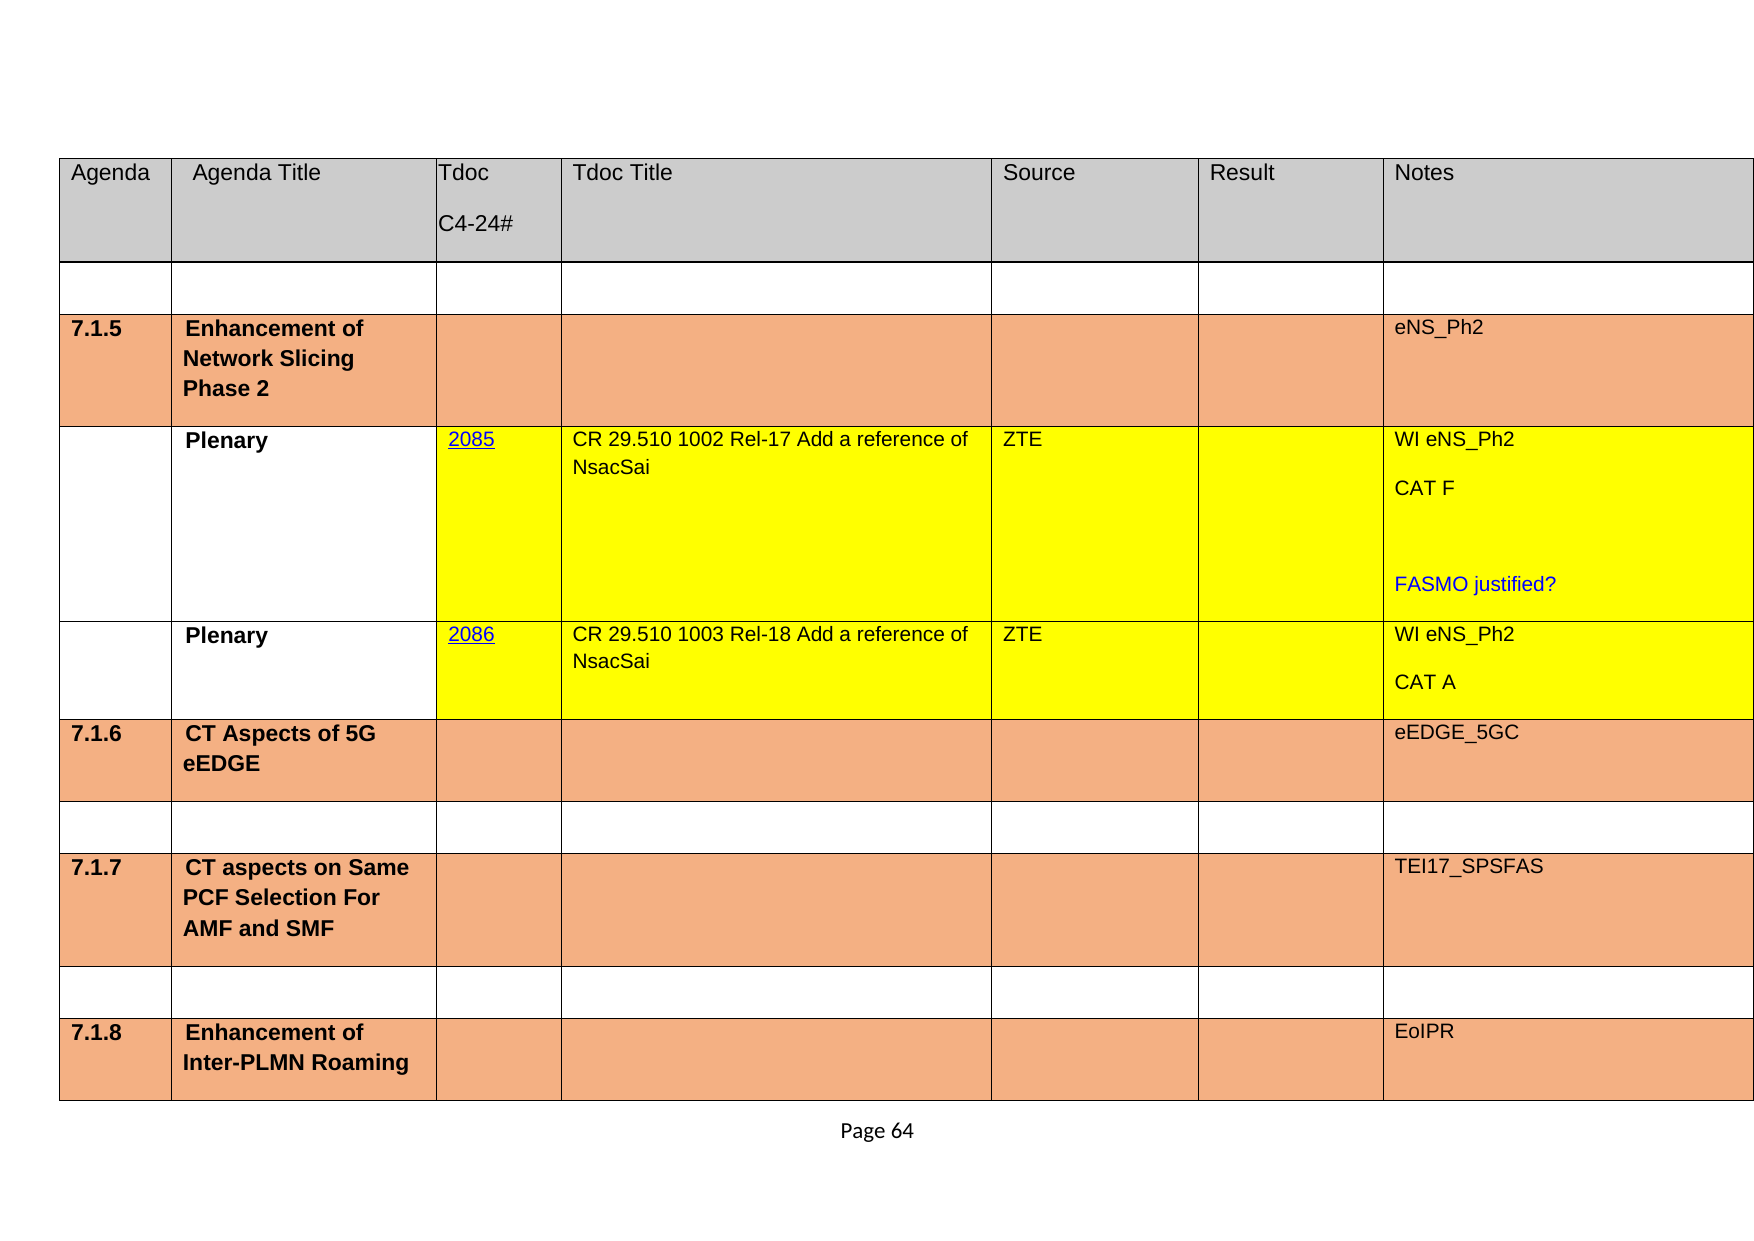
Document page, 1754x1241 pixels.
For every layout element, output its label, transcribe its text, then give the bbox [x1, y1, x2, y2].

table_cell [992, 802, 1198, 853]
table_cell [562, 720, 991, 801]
table_header Tdoc Title [562, 159, 991, 261]
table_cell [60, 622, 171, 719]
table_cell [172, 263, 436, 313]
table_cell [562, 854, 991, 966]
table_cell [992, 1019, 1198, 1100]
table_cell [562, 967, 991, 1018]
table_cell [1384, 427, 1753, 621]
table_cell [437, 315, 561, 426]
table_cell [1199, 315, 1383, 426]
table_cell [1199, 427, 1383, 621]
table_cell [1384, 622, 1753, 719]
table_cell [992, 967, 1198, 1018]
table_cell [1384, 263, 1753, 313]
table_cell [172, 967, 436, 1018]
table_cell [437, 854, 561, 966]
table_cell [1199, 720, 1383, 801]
table_header Tdoc C4-24# [437, 159, 561, 261]
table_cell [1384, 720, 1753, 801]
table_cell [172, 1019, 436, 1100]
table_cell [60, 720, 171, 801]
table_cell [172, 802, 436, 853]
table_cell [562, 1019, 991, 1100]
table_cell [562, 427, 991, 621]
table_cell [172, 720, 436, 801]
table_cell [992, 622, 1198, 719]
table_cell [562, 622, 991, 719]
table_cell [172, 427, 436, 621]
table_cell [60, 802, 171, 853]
table_header Agenda [60, 159, 171, 261]
table_header Agenda Title [172, 159, 436, 261]
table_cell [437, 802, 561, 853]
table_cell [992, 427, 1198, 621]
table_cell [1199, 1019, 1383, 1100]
table_header Result [1199, 159, 1383, 261]
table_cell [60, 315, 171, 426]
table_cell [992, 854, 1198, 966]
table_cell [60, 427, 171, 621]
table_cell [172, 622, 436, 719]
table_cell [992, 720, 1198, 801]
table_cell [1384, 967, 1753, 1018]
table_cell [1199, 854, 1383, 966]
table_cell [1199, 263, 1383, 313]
table_header Notes [1384, 159, 1753, 261]
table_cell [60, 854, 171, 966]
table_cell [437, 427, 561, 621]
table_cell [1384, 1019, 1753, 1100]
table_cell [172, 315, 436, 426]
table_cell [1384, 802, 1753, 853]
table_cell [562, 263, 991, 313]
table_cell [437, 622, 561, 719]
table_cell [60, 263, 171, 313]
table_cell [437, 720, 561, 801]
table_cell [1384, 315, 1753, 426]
table_header Source [992, 159, 1198, 261]
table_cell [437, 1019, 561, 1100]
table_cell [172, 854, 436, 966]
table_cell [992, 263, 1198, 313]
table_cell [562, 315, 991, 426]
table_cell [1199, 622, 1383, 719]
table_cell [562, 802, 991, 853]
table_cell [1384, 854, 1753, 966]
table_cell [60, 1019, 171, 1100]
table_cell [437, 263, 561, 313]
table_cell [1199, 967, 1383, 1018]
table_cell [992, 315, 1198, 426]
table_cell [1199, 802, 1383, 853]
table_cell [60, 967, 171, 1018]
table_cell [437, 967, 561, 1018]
